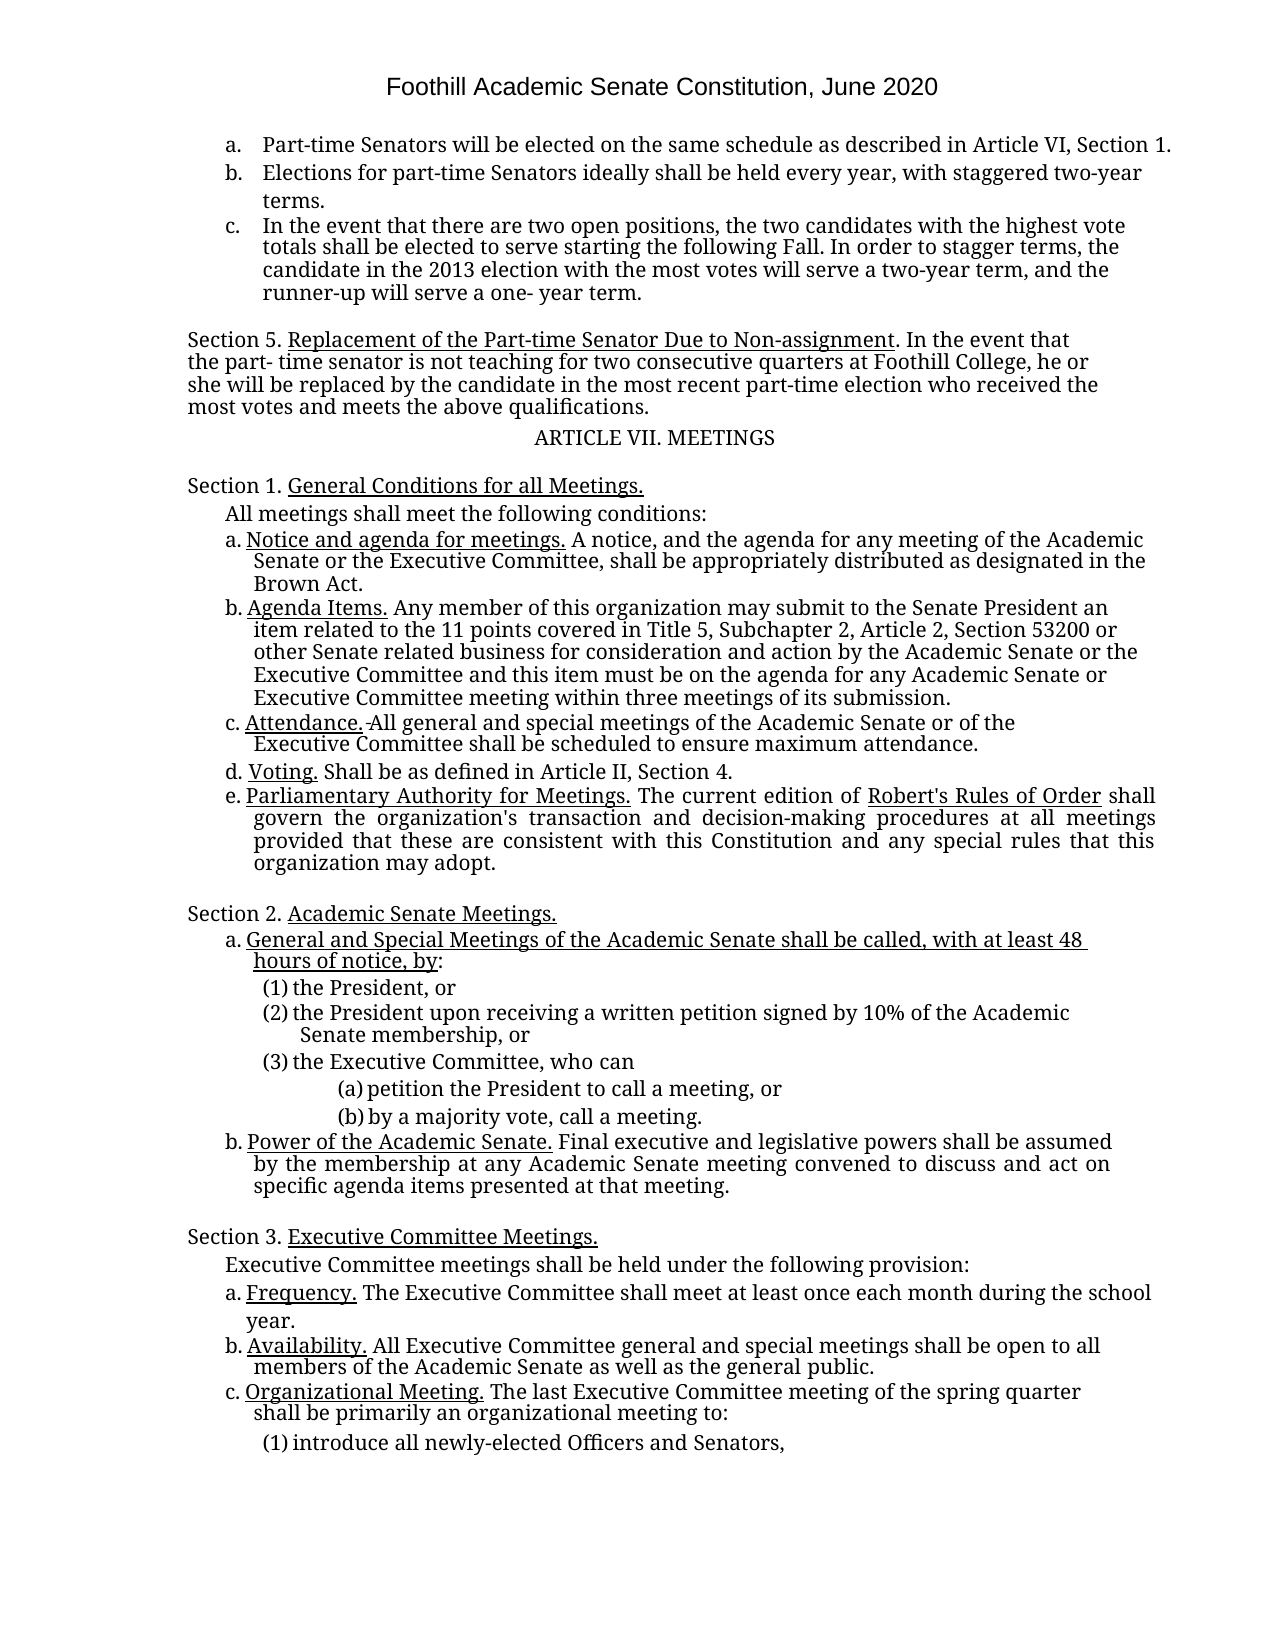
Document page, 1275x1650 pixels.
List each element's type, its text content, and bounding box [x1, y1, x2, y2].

list Power of the Academic Senate. Final executive and legislative powers shall be assumed by the membership at any Academic Senate meeting convened to discuss and act on specific agenda items presented at that meeting. [225, 1132, 1112, 1200]
list Frequency. The Executive Committee shall meet at least once each month during the school year. [225, 1278, 1173, 1334]
list the Executive Committee, who can [262, 1048, 1173, 1075]
list Notice and agenda for meetings. A notice, and the agenda for any meeting of the Academic Senate or the Executive Committee, shall be appropriately distributed as designated in the Brown Act. [225, 529, 1151, 597]
text Section 1. General Conditions for all Meetings. [187, 468, 1173, 500]
list General and Special Meetings of the Academic Senate shall be called, with at least 48 hours of notice, by: [225, 929, 1106, 974]
list Attendance. All general and special meetings of the Academic Senate or of the Executive Committee shall be scheduled to ensure maximum attendance. [225, 712, 1059, 758]
text Executive Committee meetings shall be held under the following provision: [225, 1251, 1173, 1278]
text Section 5. Replacement of the Part-time Senator Due to Non-assignment. In the event that the part- time senator is not teaching for two consecutive quarters at Foothill College, he or she will be replaced by the candidate in the most recent part-time election who received the most votes and meets the above qualifications. [187, 330, 1104, 421]
list Organizational Meeting. The last Executive Committee meeting of the spring quarter shall be primarily an organizational meeting to: [225, 1381, 1099, 1426]
text ARTICLE VII. MEETINGS [534, 421, 1173, 451]
list the President, or [262, 974, 1173, 1001]
text Section 3. Executive Committee Meetings. [187, 1219, 1173, 1251]
list Voting. Shall be as defined in Article II, Section 4. [225, 758, 1173, 784]
list introduce all newly-elected Officers and Senators, [262, 1426, 1173, 1456]
list Part-time Senators will be elected on the same schedule as described in Article VI, Section 1. [225, 127, 1173, 158]
list Parliamentary Authority for Meetings. The current edition of Robert's Rules of Order shall govern the organization's transaction and decision-making procedures at all meetings provided that these are consistent with this Constitution and any special rules that this organization may adopt. [225, 786, 1156, 877]
text Section 2. Academic Senate Meetings. [187, 896, 1173, 927]
list Agenda Items. Any member of this organization may submit to the Senate President an item related to the 11 points covered in Title 5, Subchapter 2, Article 2, Section 53200 or other Senate related business for consideration and action by the Academic Senate or the Executive Committee and this item must be on the agenda for any Academic Senate or Executive Committee meeting within three meetings of its submission. [225, 598, 1152, 712]
text All meetings shall meet the following conditions: [225, 500, 1173, 527]
list petition the President to call a meeting, or [337, 1075, 1173, 1102]
list Elections for part-time Senators ideally shall be held every year, with staggered two-year terms. [225, 158, 1173, 214]
list the President upon receiving a written petition signed by 10% of the Academic Senate membership, or [262, 1003, 1081, 1048]
list Availability. All Executive Committee general and special meetings shall be open to all members of the Academic Senate as well as the general public. [225, 1335, 1160, 1381]
list by a majority vote, call a meeting. [337, 1102, 1173, 1130]
list In the event that there are two open positions, the two candidates with the highest vote totals shall be elected to serve starting the following Fall. In order to stagger terms, the candidate in the 2013 election with the most votes will serve a two-year term, and the runner-up will serve a one- year term. [225, 215, 1155, 306]
